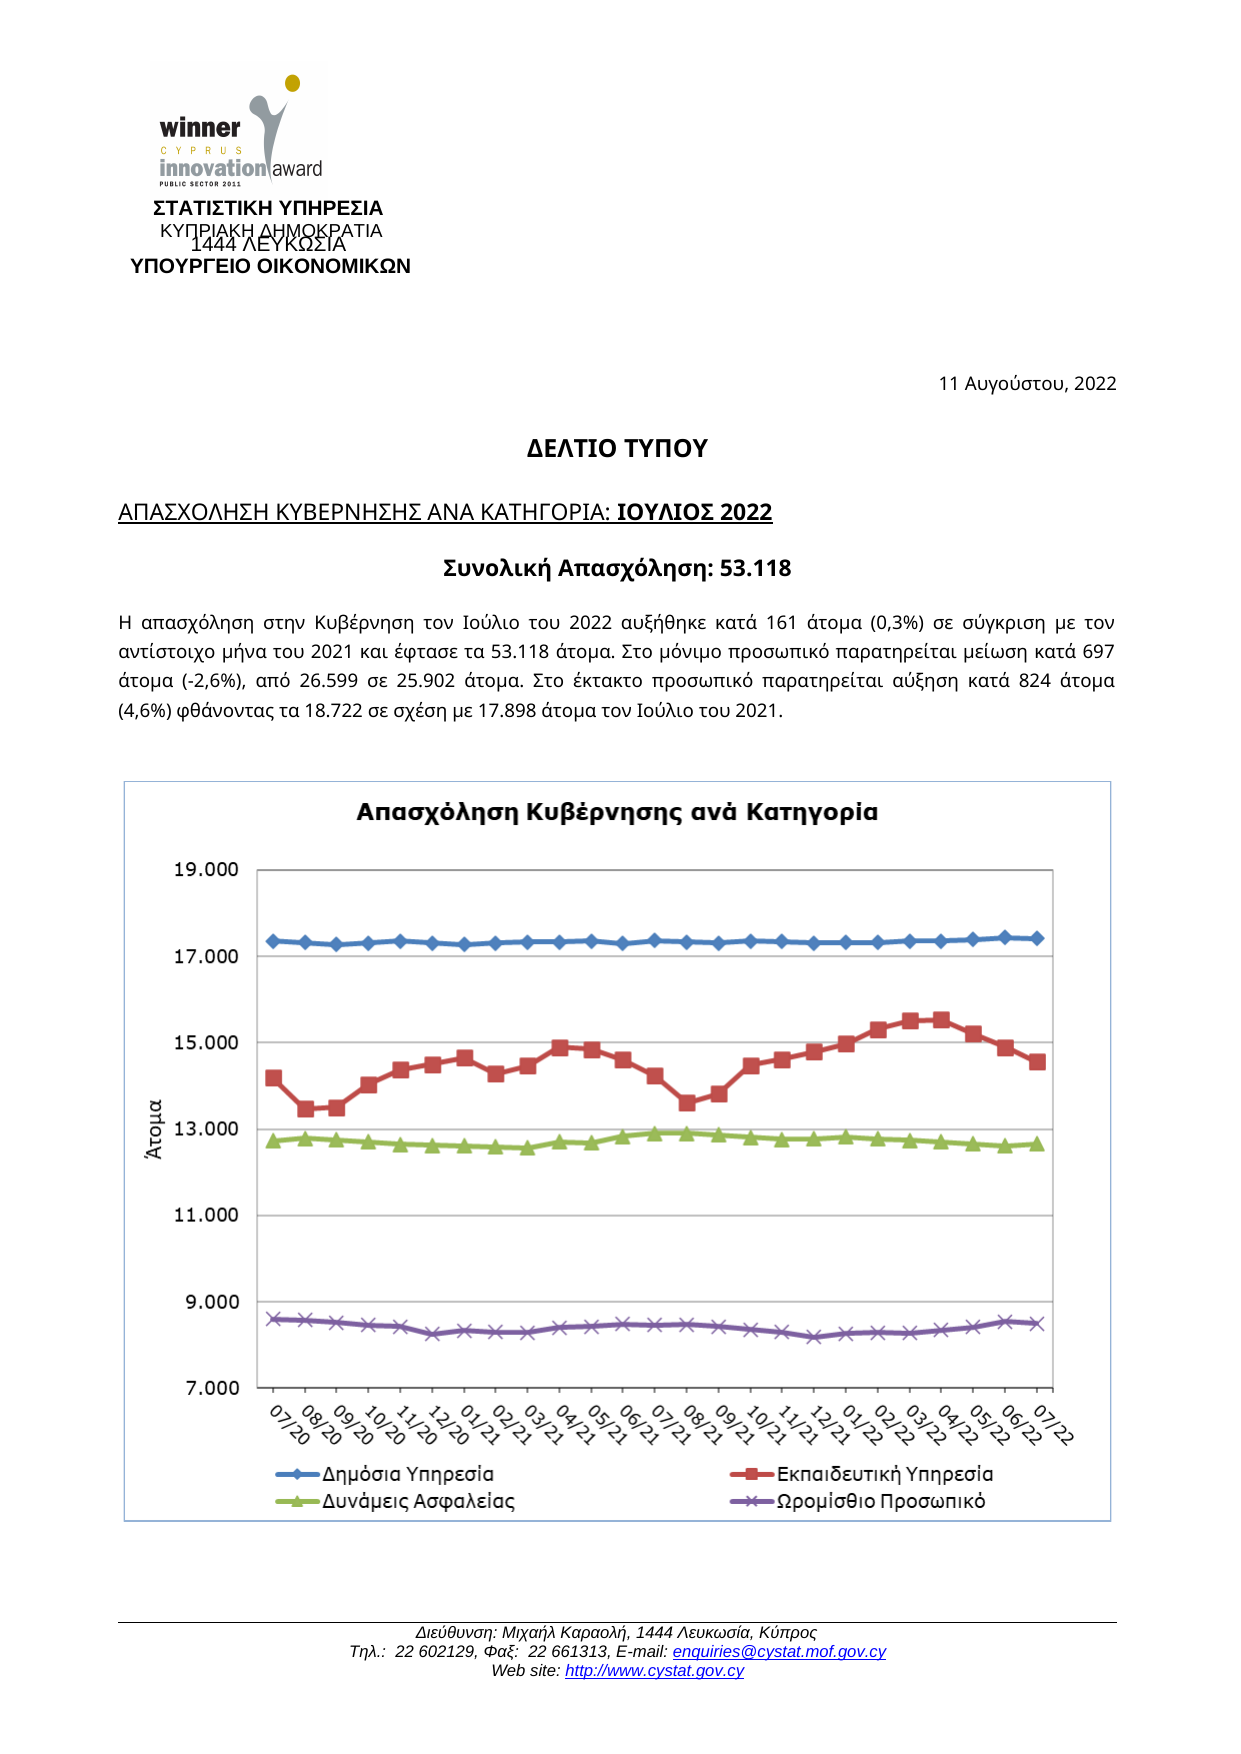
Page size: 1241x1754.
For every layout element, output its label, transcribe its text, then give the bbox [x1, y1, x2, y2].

text ΔΕΛΤΙΟ ΤΥΠΟΥ [118, 430, 1117, 464]
subtitle ΑΠΑΣΧΟΛΗΣΗ ΚΥΒΕΡΝΗΣΗΣ ΑΝΑ ΚΑΤΗΓΟΡΙΑ: ΙΟΥΛΙΟΣ 2022 [118, 496, 1117, 527]
text Η απασχόληση στην Κυβέρνηση τον Ιούλιο του 2022 αυξήθηκε κατά 161 άτομα (0,3%) σε σύγκριση με τον αντίστοιχο μήνα του 2021 και έφτασε τα 53.118 άτομα. Στο μόνιμο προσωπικό παρατηρείται μείωση κατά 697 άτομα (-2,6%), από 26.599 σε 25.902 άτομα. Στο έκτακτο προσωπικό παρατηρείται αύξηση κατά 824 άτομα (4,6%) φθάνοντας τα 18.722 σε σχέση με 17.898 άτομα τον Ιούλιο του 2021. [118, 609, 1117, 722]
picture [123, 781, 1112, 1522]
text Συνολική Απασχόληση: 53.118 [118, 552, 1117, 584]
text 11 Αυγούστου, 2022 [118, 371, 1117, 396]
